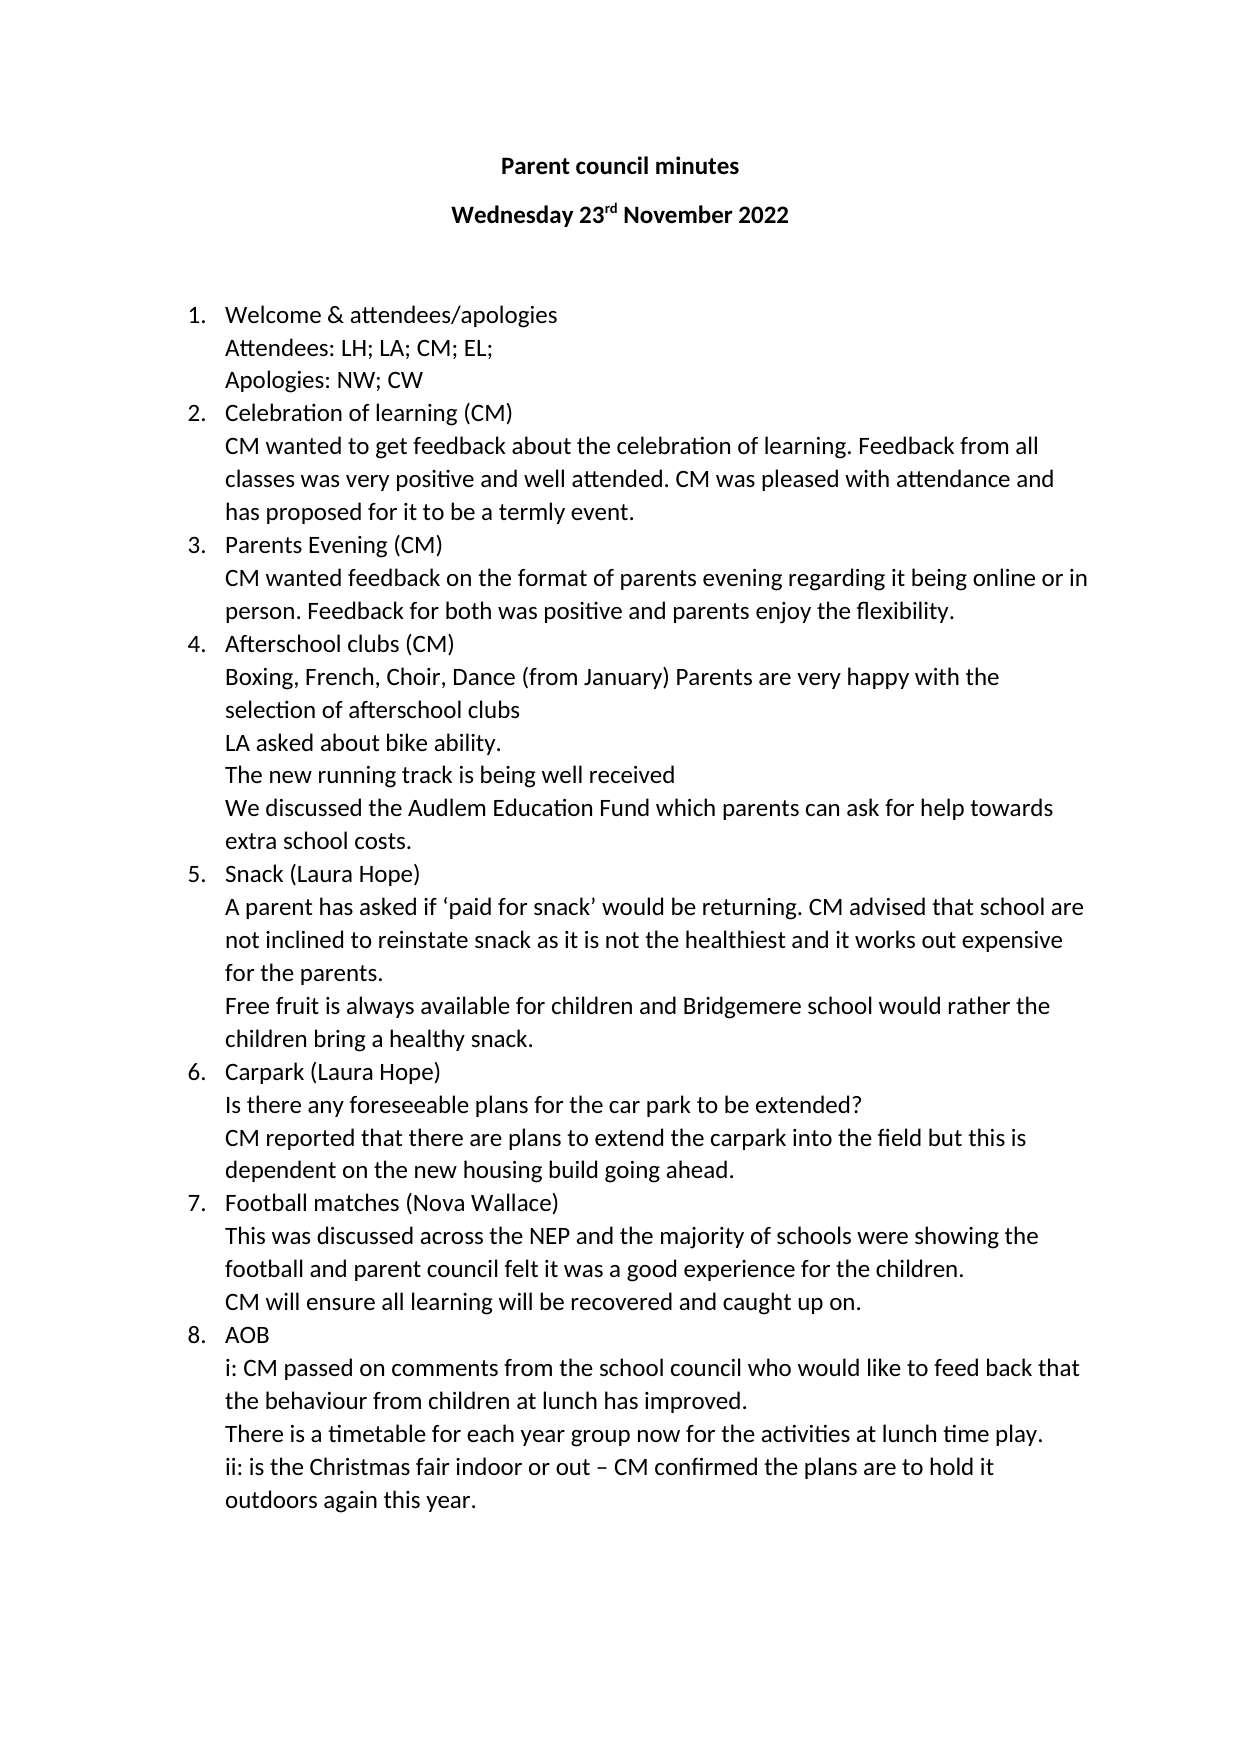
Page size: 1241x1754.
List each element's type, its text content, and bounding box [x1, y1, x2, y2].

list Afterschool clubs (CM) [187, 628, 1090, 658]
list Welcome & attendees/apologies [187, 299, 1090, 329]
list This was discussed across the NEP and the majority of schools were showing the football and parent council felt it was a good experience for the children. [225, 1220, 1090, 1284]
list AOB [187, 1319, 1090, 1350]
list LA asked about bike ability. [225, 727, 1090, 757]
list Attendees: LH; LA; CM; EL; [225, 332, 1090, 362]
list Free fruit is always available for children and Bridgemere school would rather the children bring a healthy snack. [225, 990, 1090, 1053]
list Celebration of learning (CM) [187, 397, 1090, 428]
list CM reported that there are plans to extend the carpark into the field but this is dependent on the new housing build going ahead. [225, 1122, 1090, 1185]
list Snack (Laura Hope) [187, 858, 1090, 889]
list Boxing, French, Choir, Dance (from January) Parents are very happy with the selection of afterschool clubs [225, 661, 1090, 724]
list CM wanted feedback on the format of parents evening regarding it being online or in person. Feedback for both was positive and parents enjoy the flexibility. [225, 562, 1090, 626]
text Parent council minutes [150, 150, 1090, 181]
list Football matches (Nova Wallace) [187, 1187, 1090, 1218]
list We discussed the Audlem Education Fund which parents can ask for help towards extra school costs. [225, 792, 1090, 856]
list i: CM passed on comments from the school council who would like to feed back that the behaviour from children at lunch has improved. [225, 1352, 1090, 1416]
list Is there any foreseeable plans for the car park to be extended? [225, 1089, 1090, 1119]
list Carpark (Laura Hope) [187, 1056, 1090, 1086]
list Parents Evening (CM) [187, 529, 1090, 560]
list Apologies: NW; CW [225, 364, 1090, 395]
list The new running track is being well received [225, 759, 1090, 790]
list A parent has asked if ‘paid for snack’ would be returning. CM advised that school are not inclined to reinstate snack as it is not the healthiest and it works out expensive for the parents. [225, 891, 1090, 988]
text Wednesday 23rd November 2022 [150, 199, 1090, 230]
list There is a timetable for each year group now for the activities at lunch time play. [225, 1418, 1090, 1448]
list CM will ensure all learning will be recovered and caught up on. [225, 1286, 1090, 1317]
list ii: is the Christmas fair indoor or out – CM confirmed the plans are to hold it outdoors again this year. [225, 1451, 1090, 1514]
list CM wanted to get feedback about the celebration of learning. Feedback from all classes was very positive and well attended. CM was pleased with attendance and has proposed for it to be a termly event. [225, 430, 1090, 527]
